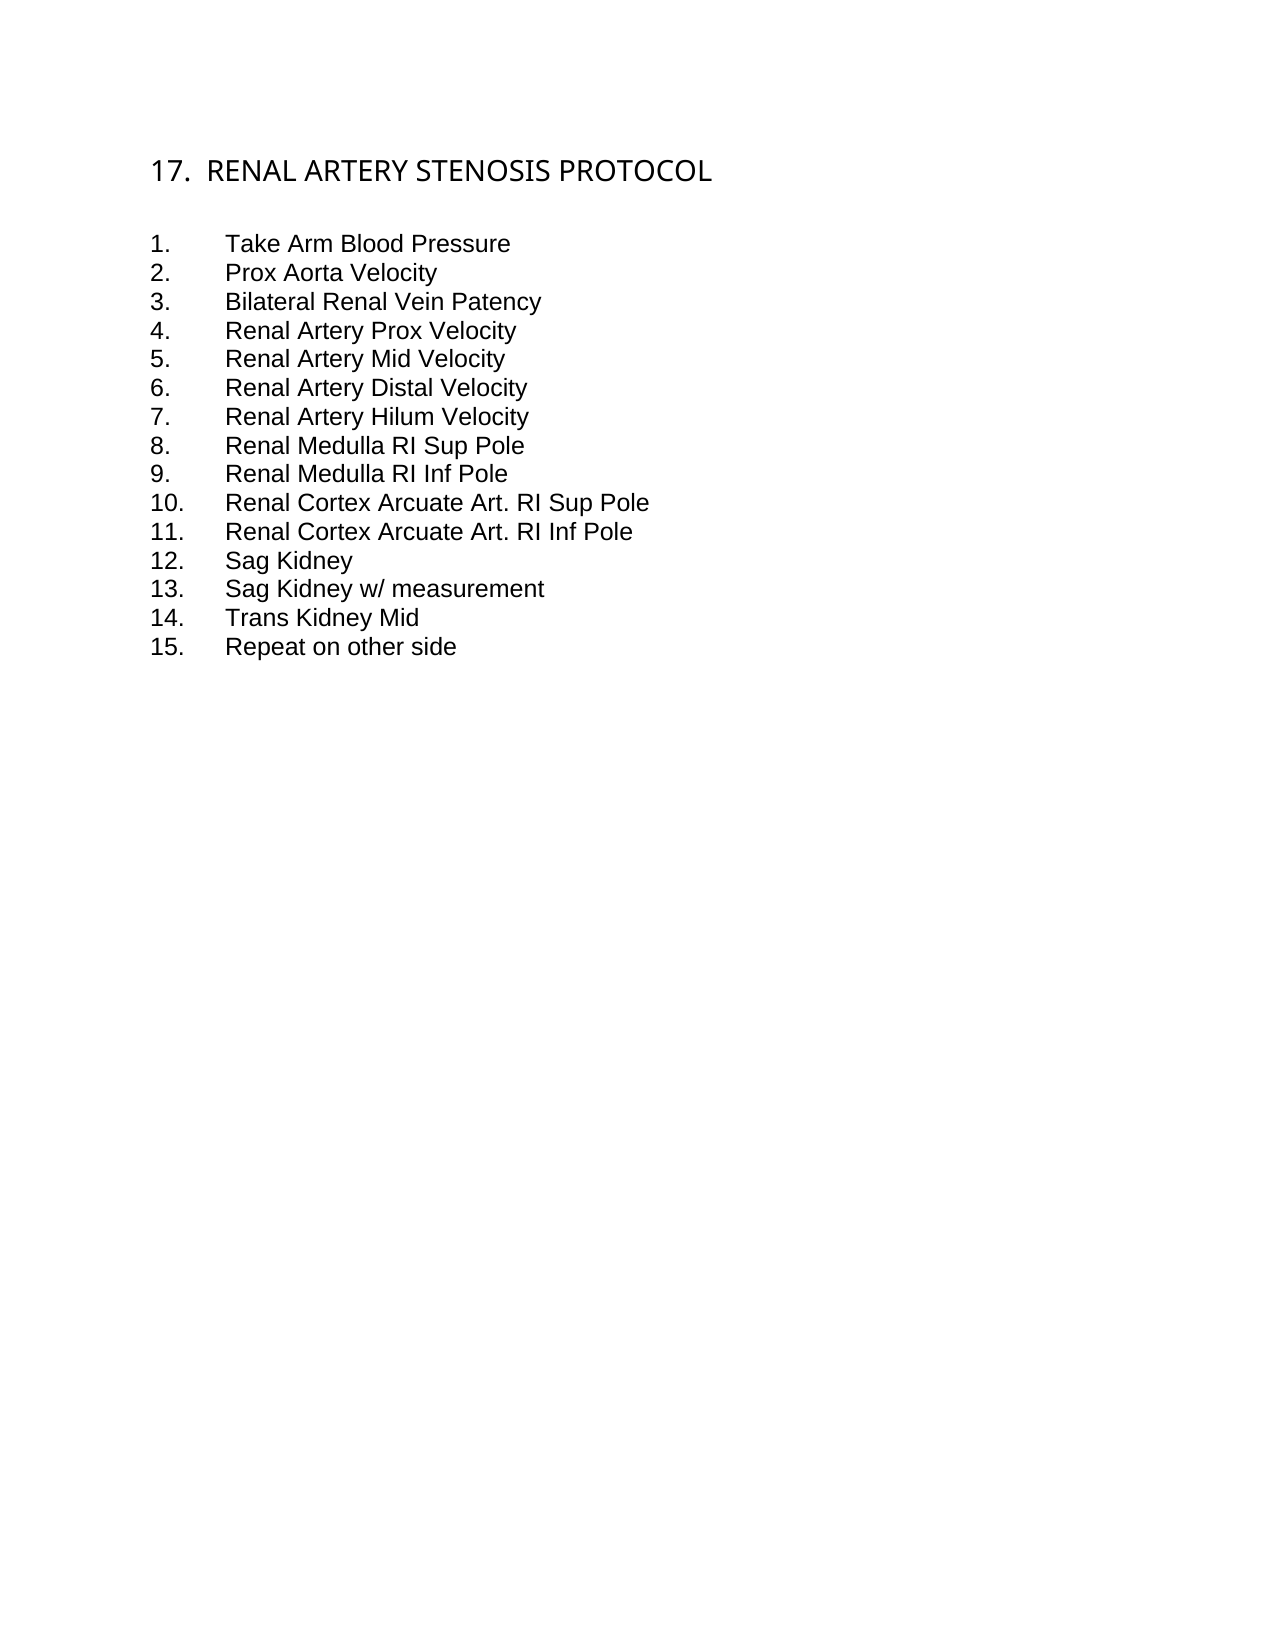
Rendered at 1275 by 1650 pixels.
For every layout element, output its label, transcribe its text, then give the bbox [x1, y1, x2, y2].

list Trans Kidney Mid [150, 603, 1125, 632]
list Repeat on other side [150, 632, 1125, 661]
list Renal Inf Pole [150, 459, 1125, 488]
list Sag Kidney [150, 546, 1125, 574]
list Renal Cortex Arcuate Art. RI Inf Pole [150, 517, 1125, 546]
list Renal Sup Pole [150, 431, 1125, 459]
list Take Arm Blood Pressure [150, 229, 1125, 258]
list Renal Artery Mid Velocity [150, 344, 1125, 373]
list Sag Kidney w/ measurement [150, 574, 1125, 603]
list Renal Artery Distal Velocity [150, 373, 1125, 402]
list Bilateral Renal Vein Patency [150, 287, 1125, 316]
list Renal Artery Prox Velocity [150, 316, 1125, 344]
list Prox Aorta Velocity [150, 258, 1125, 287]
list Renal Cortex Arcuate Art. RI Sup Pole [150, 488, 1125, 517]
list Renal Artery Hilum Velocity [150, 402, 1125, 431]
title 17. RENAL ARTERY STENOSIS PROTOCOL [150, 150, 1125, 190]
